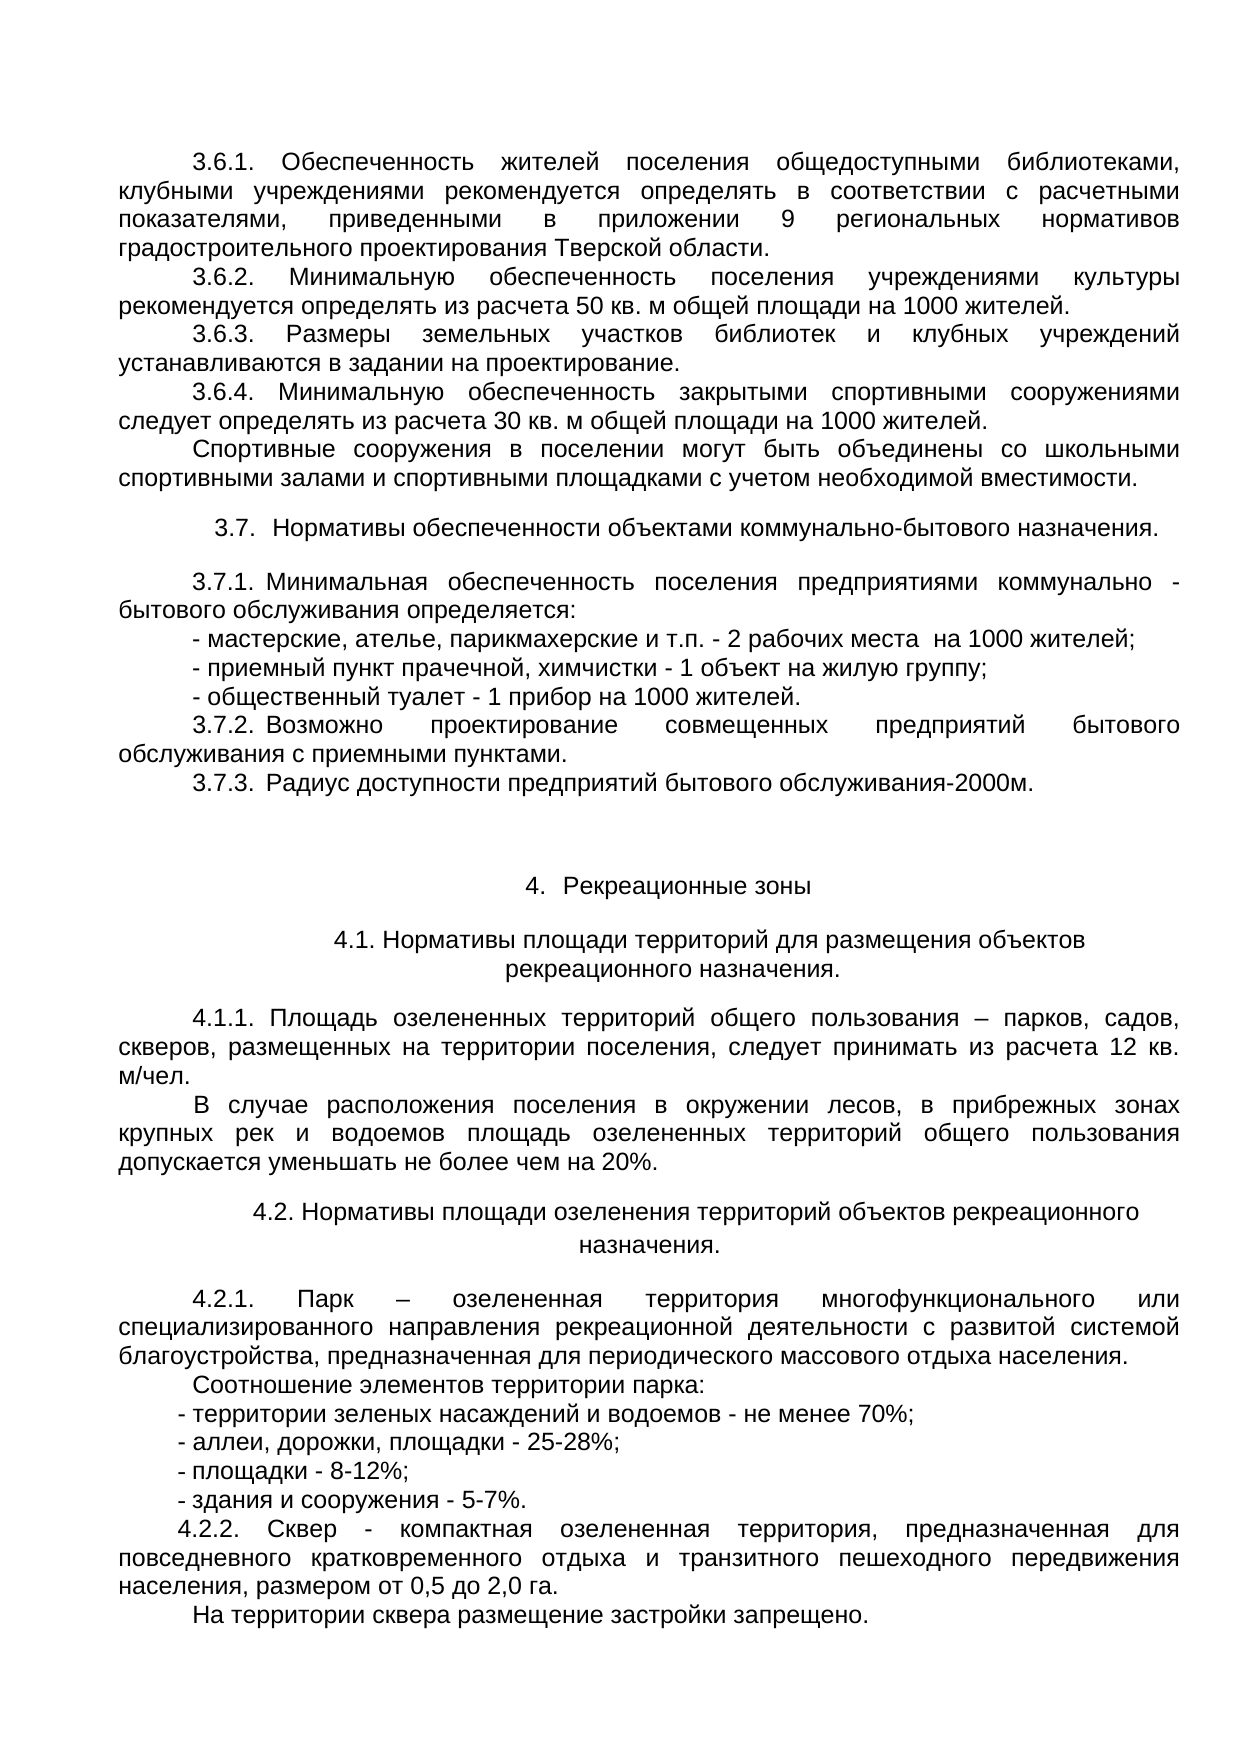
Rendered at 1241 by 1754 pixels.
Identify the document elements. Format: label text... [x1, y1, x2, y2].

text 4.1. Нормативы площади территорий для размещения объектов рекреационного назначения. [165, 925, 1181, 983]
list площадки - 8-12%; [118, 1456, 1181, 1485]
list Минимальная обеспеченность поселения предприятиями коммунально - бытового обслуживания определяется: [118, 567, 1181, 624]
text 3.6.2. Минимальную обеспеченность поселения учреждениями культуры рекомендуется определять из расчета общей площади на 1000 жителей. [118, 262, 1181, 319]
text 3.6.1. Обеспеченность жителей поселения общедоступными библиотеками, клубными учреждениями рекомендуется определять в соответствии с расчетными показателями, приведенными в приложении 9 региональных нормативов градостроительного проектирования Тверской области. [118, 147, 1181, 262]
text - территории зеленых насаждений и водоемов - не менее 70%; [118, 1399, 1181, 1427]
text В случае расположения поселения в окружении лесов, в прибрежных зонах крупных рек и водоемов площадь озелененных территорий общего пользования допускается уменьшать не более чем на 20%. [118, 1090, 1181, 1176]
list здания и сооружения - 5-7%. [118, 1485, 1181, 1514]
text 4.1.1. Площадь озелененных территорий общего пользования – парков, садов, скверов, размещенных на территории поселения, следует принимать из расчета 12 кв. м/чел. [118, 1003, 1181, 1090]
text - приемный пункт прачечной, химчистки - 1 объект на жилую группу; [192, 653, 1181, 682]
text На территории сквера размещение застройки запрещено. [118, 1600, 1181, 1629]
text Спортивные сооружения в поселении могут быть объединены со школьными спортивными залами и спортивными площадками с учетом необходимой вместимости. [118, 434, 1181, 492]
text 4.2. Нормативы площади озеленения территорий объектов рекреационного назначения. [118, 1197, 1181, 1258]
list Рекреационные зоны [156, 871, 1181, 900]
text - общественный туалет - 1 прибор на 1000 жителей. [118, 682, 1181, 710]
text 3.6.3. Размеры земельных участков библиотек и клубных учреждений устанавливаются в задании на проектирование. [118, 319, 1181, 377]
text - аллеи, дорожки, площадки - 25-28%; [118, 1427, 1181, 1456]
text - мастерские, ателье, парикмахерские и т.п. - 2 рабочих места на 1000 жителей; [118, 624, 1181, 653]
text Соотношение элементов территории парка: [118, 1370, 1181, 1399]
list Радиус доступности предприятий бытового обслуживания-2000м. [118, 768, 1181, 797]
text 3.6.4. Минимальную обеспеченность закрытыми спортивными сооружениями следует определять из расчета общей площади на 1000 жителей. [118, 377, 1181, 434]
text 4.2.1. Парк – озелененная территория многофункционального или специализированного направления рекреационной деятельности с развитой системой благоустройства, предназначенная для периодического массового отдыха населения. [118, 1284, 1181, 1370]
list Нормативы обеспеченности объектами коммунально-бытового назначения. [193, 513, 1181, 541]
text 4.2.2. Сквер - компактная озелененная территория, предназначенная для повседневного кратковременного отдыха и транзитного пешеходного передвижения населения, размером от 0,5 до . [118, 1514, 1181, 1600]
list Возможно проектирование совмещенных предприятий бытового обслуживания с приемными пунктами. [118, 710, 1181, 768]
